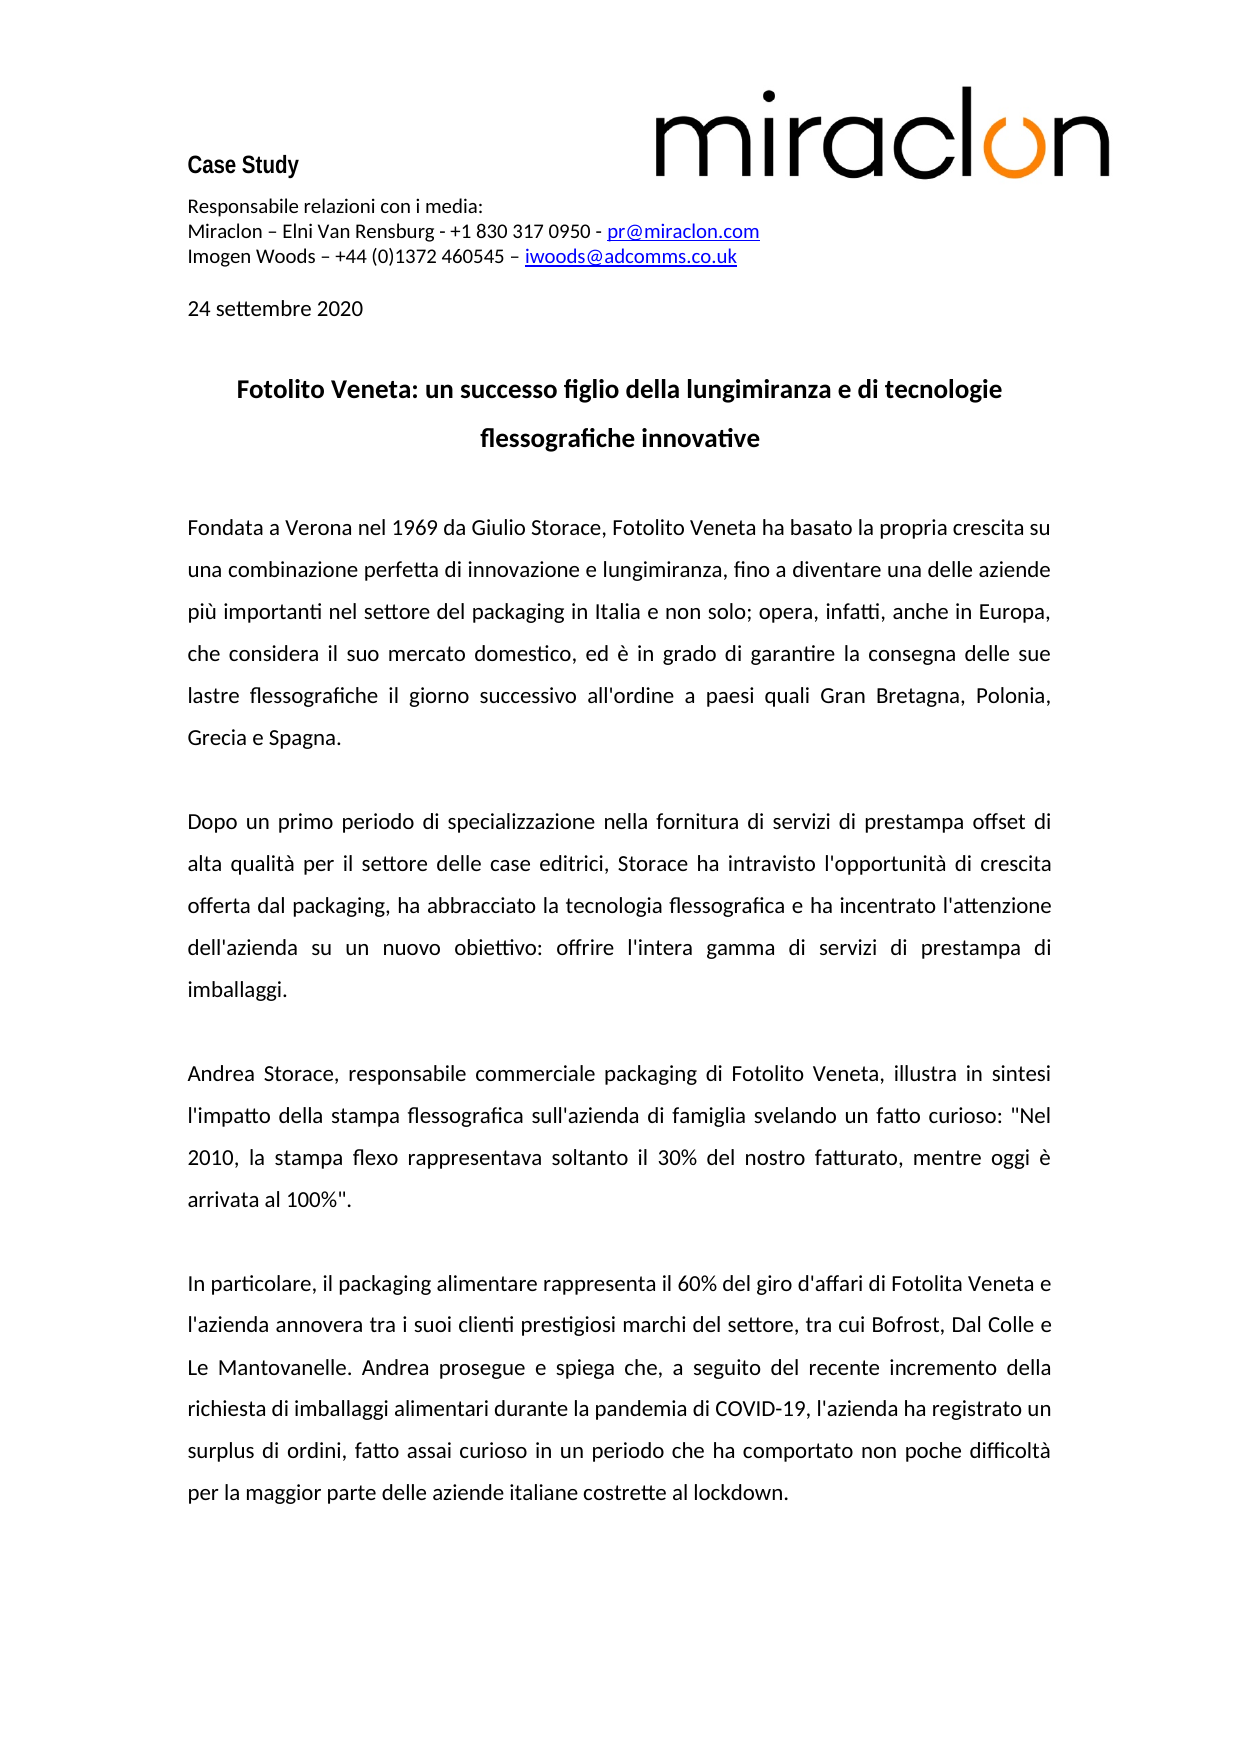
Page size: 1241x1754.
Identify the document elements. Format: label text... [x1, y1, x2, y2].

text Responsabile relazioni con i media: [187, 193, 1053, 218]
text Fondata a Verona nel 1969 da Giulio Storace, Fotolito Veneta ha basato la propria crescita su una combinazione perfetta di innovazione e lungimiranza, fino a diventare una delle aziende più importanti nel settore del packaging in Italia e non solo; opera, infatti, anche in Europa, che considera il suo mercato domestico, ed è in grado di garantire la consegna delle sue lastre flessografiche il giorno successivo all'ordine a paesi quali Gran Bretagna, Polonia, Grecia e Spagna. [187, 513, 1053, 751]
text Fotolito Veneta: un successo figlio della lungimiranza e di tecnologie flessografiche innovative [187, 372, 1053, 454]
text In particolare, il packaging alimentare rappresenta il 60% del giro d'affari di Fotolita Veneta e l'azienda annovera tra i suoi clienti prestigiosi marchi del settore, tra cui Bofrost, Dal Colle e Le Mantovanelle. Andrea prosegue e spiega che, a seguito del recente incremento della richiesta di imballaggi alimentari durante la pandemia di COVID-19, l'azienda ha registrato un surplus di ordini, fatto assai curioso in un periodo che ha comportato non poche difficoltà per la maggior parte delle aziende italiane costrette al lockdown. [187, 1269, 1053, 1507]
text Andrea Storace, responsabile commerciale packaging di Fotolito Veneta, illustra in sintesi l'impatto della stampa flessografica sull'azienda di famiglia svelando un fatto curioso: "Nel 2010, la stampa flexo rappresentava soltanto il 30% del nostro fatturato, mentre oggi è arrivata al 100%". [187, 1059, 1053, 1213]
text Miraclon – Elni Van Rensburg - +1 830 317 0950 - pr@miraclon.com [187, 218, 1053, 244]
text Case Study [187, 150, 1053, 179]
text Dopo un primo periodo di specializzazione nella fornitura di servizi di prestampa offset di alta qualità per il settore delle case editrici, Storace ha intravisto l'opportunità di crescita offerta dal packaging, ha abbracciato la tecnologia flessografica e ha incentrato l'attenzione dell'azienda su un nuovo obiettivo: offrire l'intera gamma di servizi di prestampa di imballaggi. [187, 807, 1053, 1003]
picture [626, 63, 1138, 202]
text Imogen Woods – +44 (0)1372 460545 – iwoods@adcomms.co.uk [187, 244, 1053, 269]
text 24 settembre 2020 [187, 294, 1053, 323]
